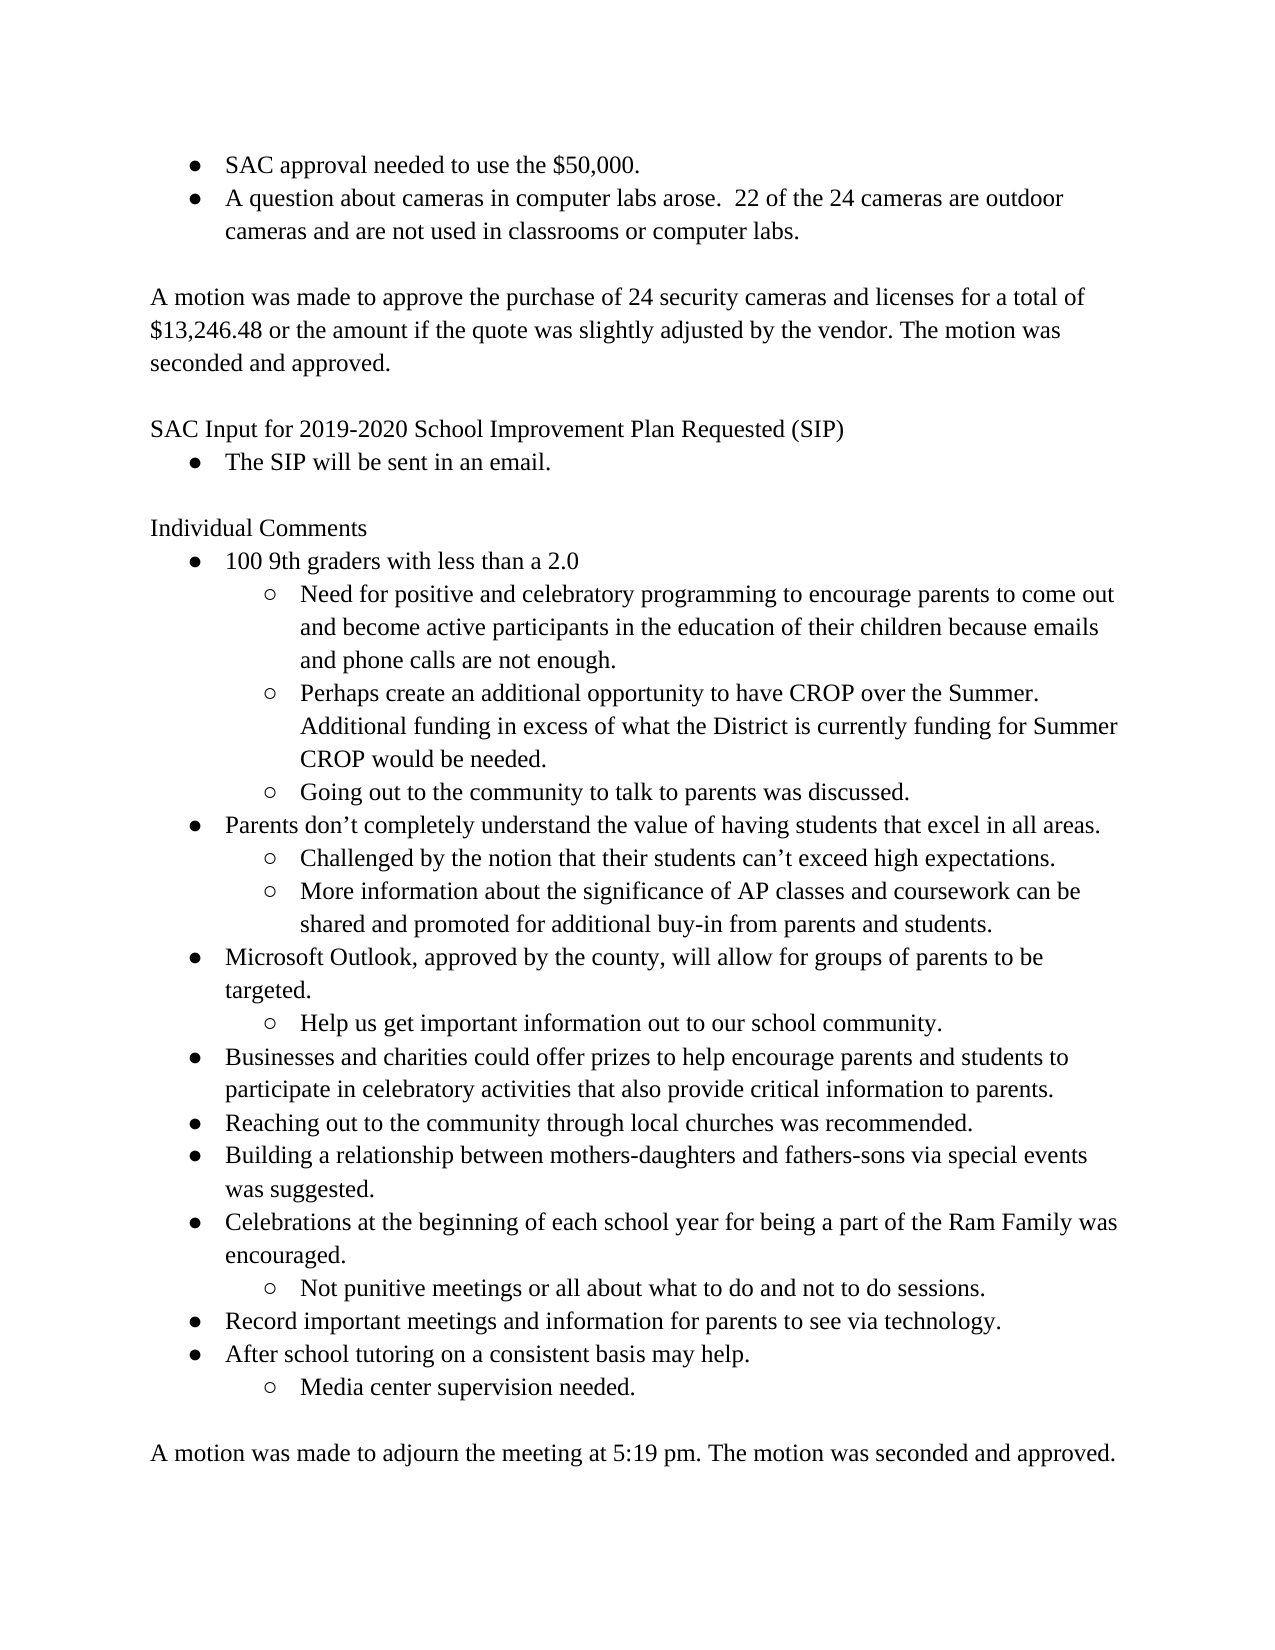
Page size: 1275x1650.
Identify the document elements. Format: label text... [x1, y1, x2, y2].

list Reaching out to the community through local churches was recommended. [187, 1108, 1125, 1136]
list Going out to the community to talk to parents was discussed. [262, 777, 1125, 806]
list SAC approval needed to use the $50,000. [187, 150, 1125, 179]
list Help us get important information out to our school community. [262, 1008, 1125, 1037]
list The SIP will be sent in an email. [187, 447, 1125, 476]
text A motion was made to adjourn the meeting at 5:19 pm. The motion was seconded and approved. [150, 1438, 1125, 1467]
list Media center supervision needed. [262, 1372, 1125, 1401]
list A question about cameras in computer labs arose. 22 of the 24 cameras are outdoor cameras and are not used in classrooms or computer labs. [187, 183, 1125, 245]
text A motion was made to approve the purchase of 24 security cameras and licenses for a total of $13,246.48 or the amount if the quote was slightly adjusted by the vendor. The motion was seconded and approved. [150, 282, 1125, 377]
list Perhaps create an additional opportunity to have CROP over the Summer. Additional funding in excess of what the District is currently funding for Summer CROP would be needed. [262, 678, 1125, 773]
list Businesses and charities could offer prizes to help encourage parents and students to participate in celebratory activities that also provide critical information to parents. [187, 1042, 1125, 1103]
list Building a relationship between mothers-daughters and fathers-sons via special events was suggested. [187, 1141, 1125, 1202]
list Record important meetings and information for parents to see via technology. [187, 1306, 1125, 1334]
text SAC Input for 2019-2020 School Improvement Plan Requested (SIP) [150, 414, 1125, 443]
list Challenged by the notion that their students can’t exceed high expectations. [262, 843, 1125, 872]
list Parents don’t completely understand the value of having students that excel in all areas. [187, 810, 1125, 839]
list More information about the significance of AP classes and coursework can be shared and promoted for additional buy-in from parents and students. [262, 876, 1125, 938]
list After school tutoring on a consistent basis may help. [187, 1339, 1125, 1367]
list Microsoft Outlook, approved by the county, will allow for groups of parents to be targeted. [187, 942, 1125, 1004]
text Individual Comments [150, 513, 1125, 542]
list Need for positive and celebratory programming to encourage parents to come out and become active participants in the education of their children because emails and phone calls are not enough. [262, 579, 1125, 674]
list Not punitive meetings or all about what to do and not to do sessions. [262, 1273, 1125, 1301]
list 100 9th graders with less than a 2.0 [187, 546, 1125, 575]
list Celebrations at the beginning of each school year for being a part of the Ram Family was encouraged. [187, 1207, 1125, 1268]
